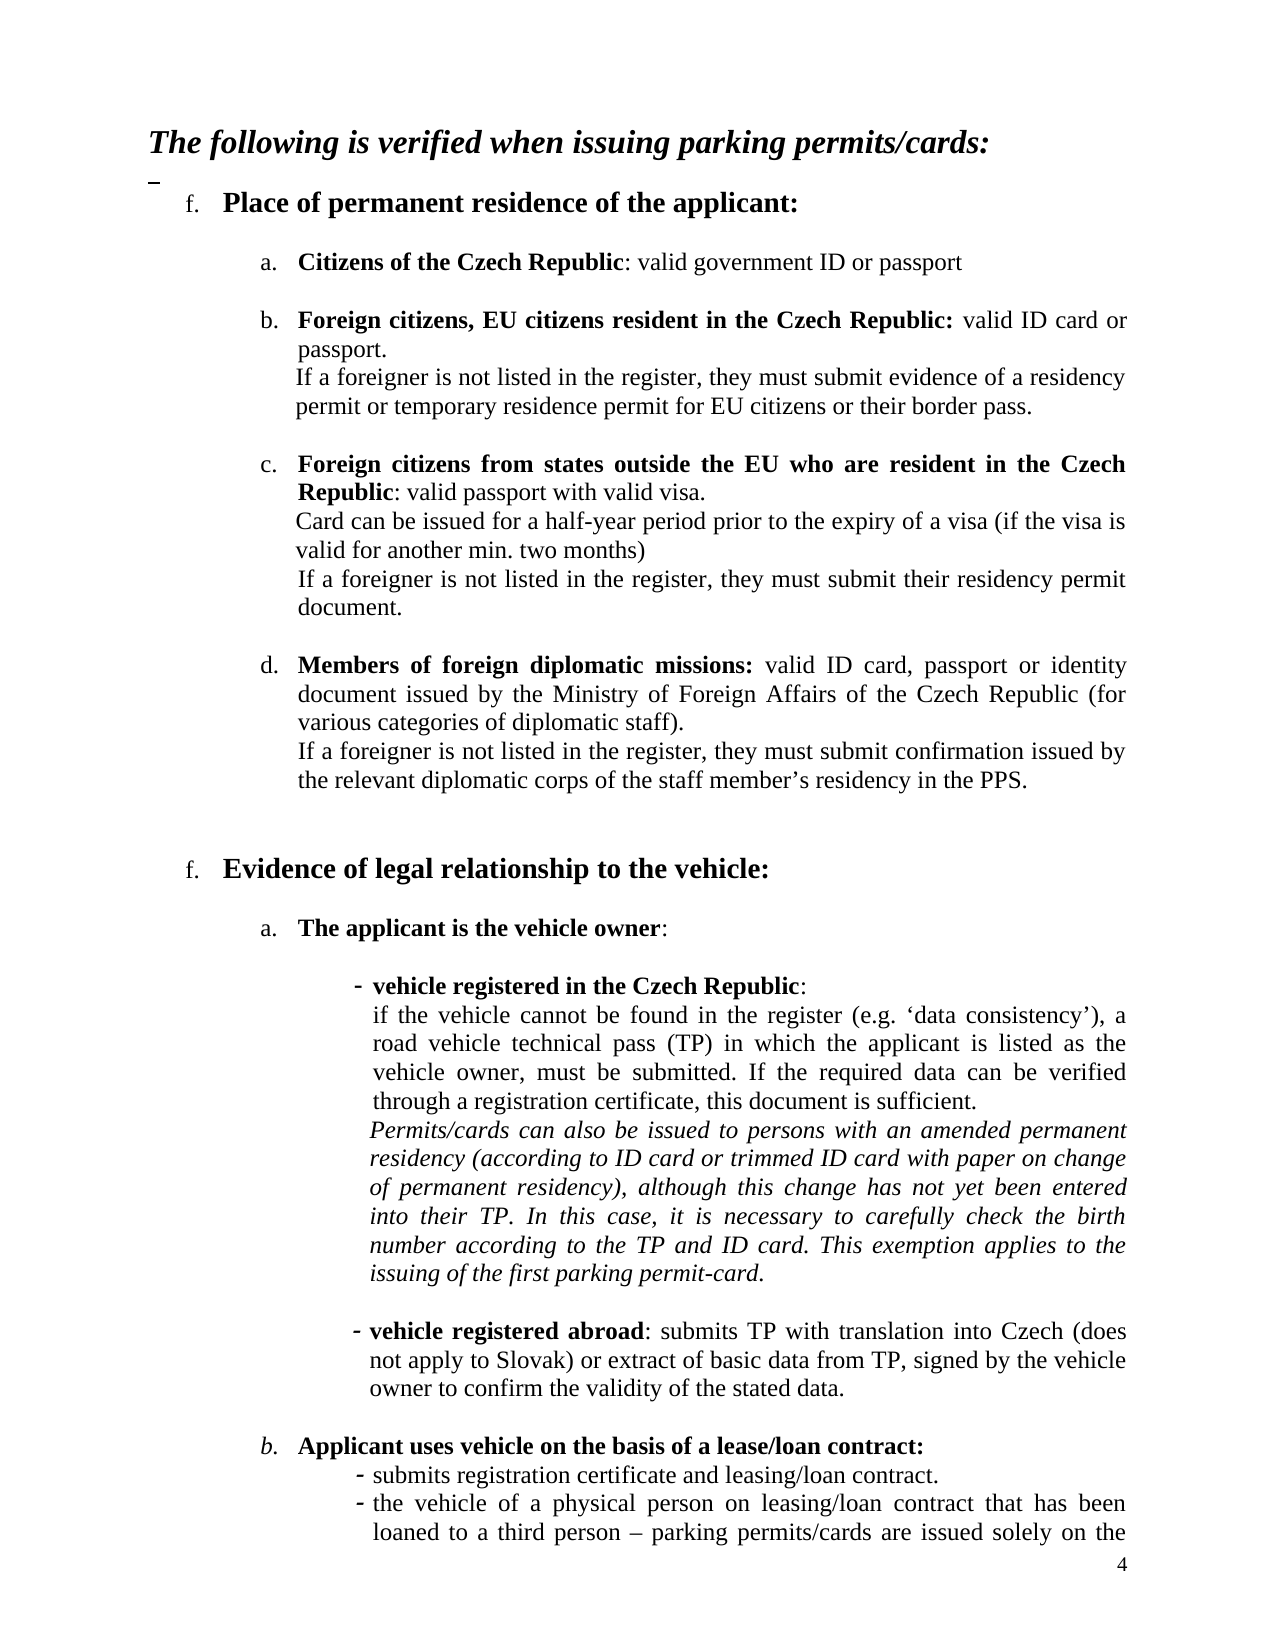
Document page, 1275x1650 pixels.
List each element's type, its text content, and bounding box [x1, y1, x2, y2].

list Foreign citizens, EU citizens resident in the Czech Republic: valid ID card or passport. [260, 305, 1127, 362]
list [354, 1488, 1127, 1546]
list If a foreigner is not listed in the register, they must submit confirmation issued by the relevant diplomatic corps of the staff member’s residency in the PPS. [298, 736, 1127, 794]
list submits registration certificate and leasing/loan contract. [354, 1460, 1127, 1488]
list Place of permanent residence of the applicant: [185, 185, 1127, 219]
list Card can be issued for a half-year period prior to the expiry of a visa (if the visa is valid for another min. two months) [295, 506, 1127, 564]
list Evidence of legal relationship to the vehicle: [185, 851, 1127, 885]
text The following is verified when issuing parking permits/cards: [148, 123, 1127, 161]
list vehicle registered in the Czech Republic: [354, 971, 1127, 1000]
text If a foreigner is not listed in the register, they must submit evidence of a residency permit or temporary residence permit for EU citizens or their border pass. [295, 362, 1127, 420]
list Foreign citizens from states outside the EU who are resident in the Czech Republic: valid passport with valid visa. [260, 449, 1127, 506]
list Citizens of the Czech Republic: valid government ID or passport [260, 247, 1127, 276]
list Permits/cards can also be issued to persons with an amended permanent residency (according to ID card or trimmed ID card with paper on change of permanent residency), although this change has not yet been entered into their TP. In this case, it is necessary to carefully check the birth number according to the TP and ID card. This exemption applies to the issuing of the first parking permit-card. [369, 1115, 1127, 1287]
list The applicant is the vehicle owner: [260, 913, 1127, 942]
list vehicle registered abroad: submits TP with translation into Czech (does not apply to Slovak) or extract of basic data from TP, signed by the vehicle owner to confirm the validity of the stated data. [351, 1316, 1127, 1402]
list Applicant uses vehicle on the basis of a lease/loan contract: [260, 1431, 1127, 1460]
list if the vehicle cannot be found in the register (e.g. ‘data consistency’), a road vehicle technical pass (TP) in which the applicant is listed as the vehicle owner, must be submitted. If the required data can be verified through a registration certificate, this document is sufficient. [373, 1000, 1127, 1115]
list Members of foreign diplomatic missions: valid ID card, passport or identity document issued by the Ministry of Foreign Affairs of the Czech Republic (for various categories of diplomatic staff). [260, 650, 1127, 736]
list If a foreigner is not listed in the register, they must submit their residency permit document. [298, 564, 1127, 621]
